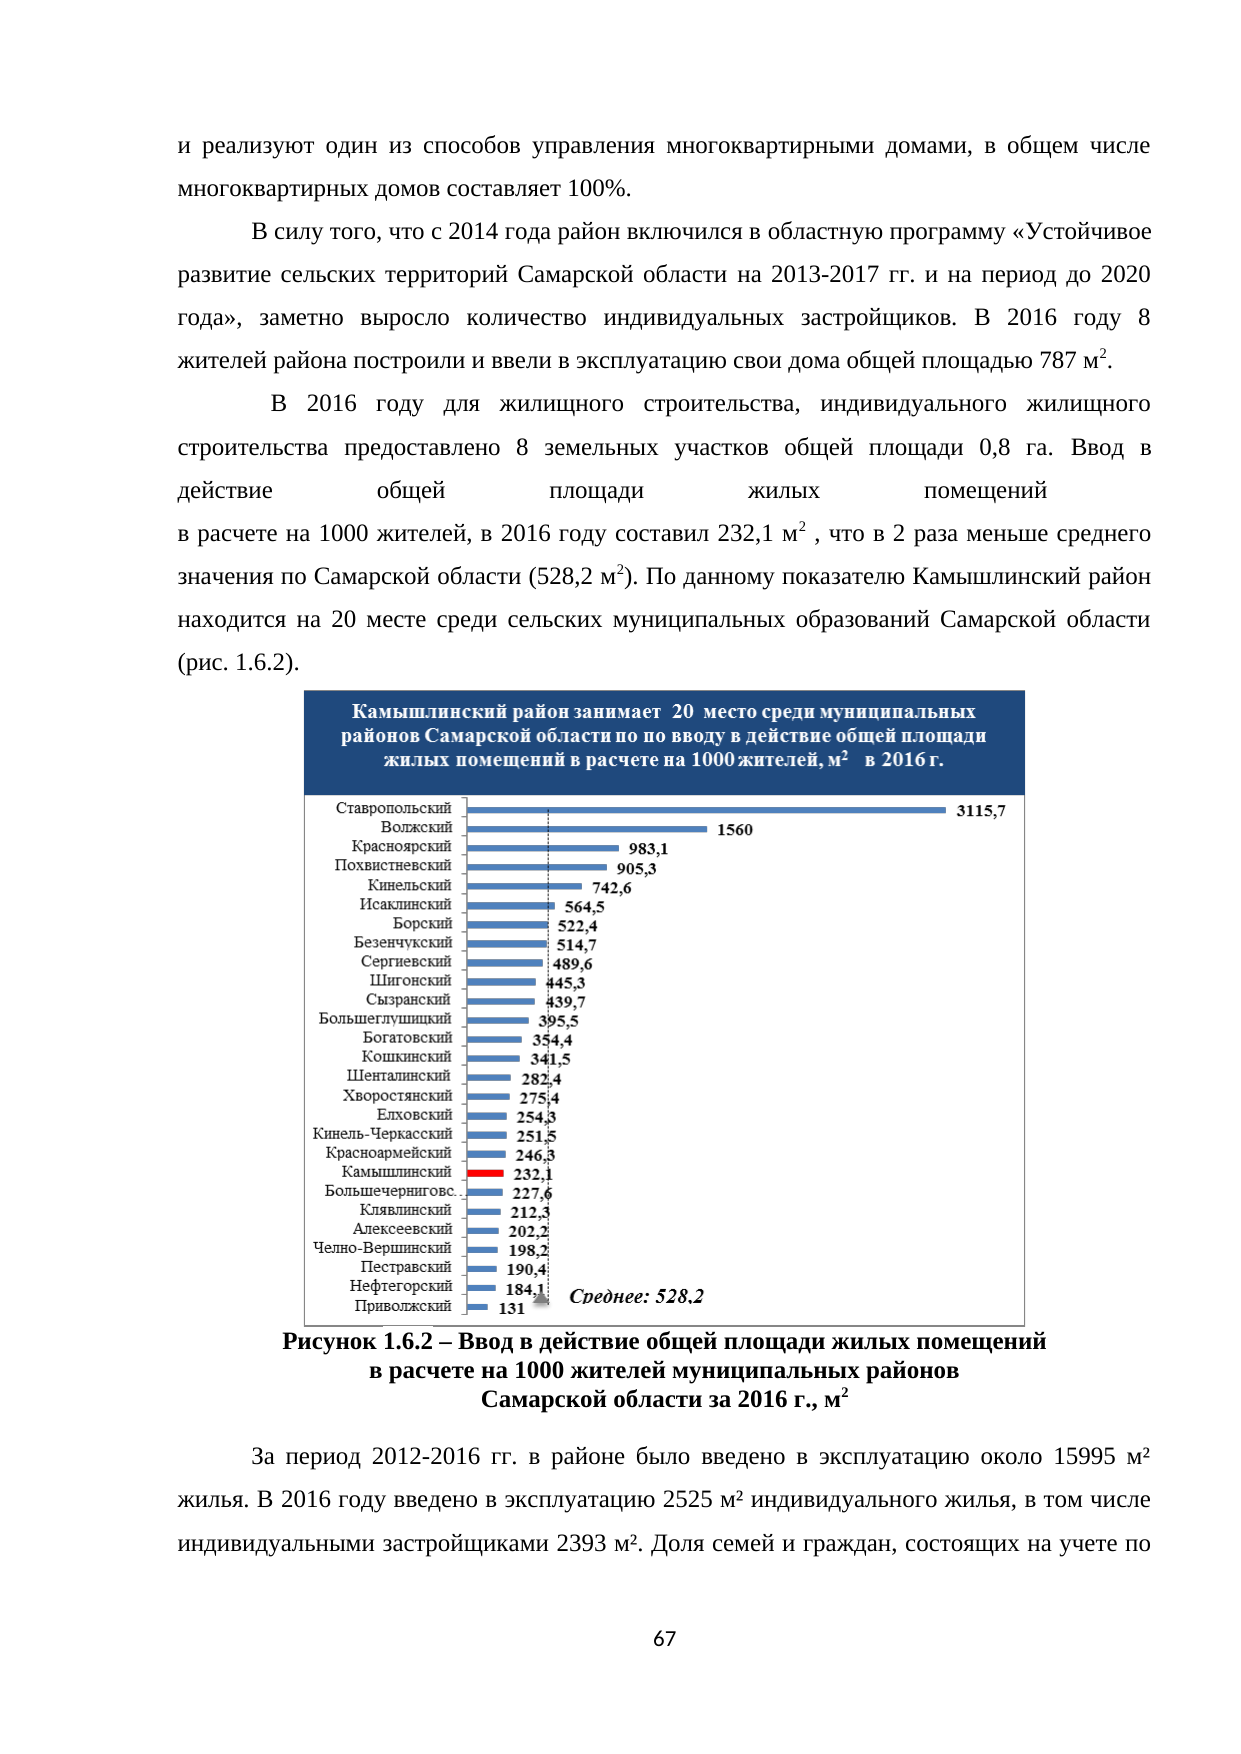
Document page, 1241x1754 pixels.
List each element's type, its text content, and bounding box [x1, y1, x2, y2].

text Рисунок 1.6.2 – Ввод в действие общей площади жилых помещений [177, 1326, 383, 1355]
text Самарской области за 2016 г., м2 [177, 1384, 1152, 1413]
text В силу того, что с 2014 года район включился в областную программу «Устойчивое развитие сельских территорий Самарской области на 2013-2017 гг. и на период до 2020 года», заметно выросло количество индивидуальных застройщиков. В 2016 году 8 жителей района построили и ввели в эксплуатацию свои дома общей площадью 787 м2. [177, 216, 1152, 374]
text В 2016 году для жилищного строительства, индивидуального жилищного строительства предоставлено 8 земельных участков общей площади 0,8 га. Ввод в действие общей площади жилых помещений в расчете на 1000 жителей, в 2016 году составил 232,1 м2 , что в 2 раза меньше среднего значения по Самарской области (528,2 м2). По данному показателю Камышлинский район находится на 20 месте среди сельских муниципальных образований Самарской области (рис. 1.6.2). [177, 388, 1152, 676]
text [177, 130, 1152, 202]
picture [303, 690, 1025, 1327]
text Рисунок 1.6.2 – Ввод в действие общей площади жилых помещений [433, 1326, 1152, 1355]
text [177, 1441, 1152, 1556]
text в расчете на 1000 жителей муниципальных районов [177, 1355, 1152, 1384]
